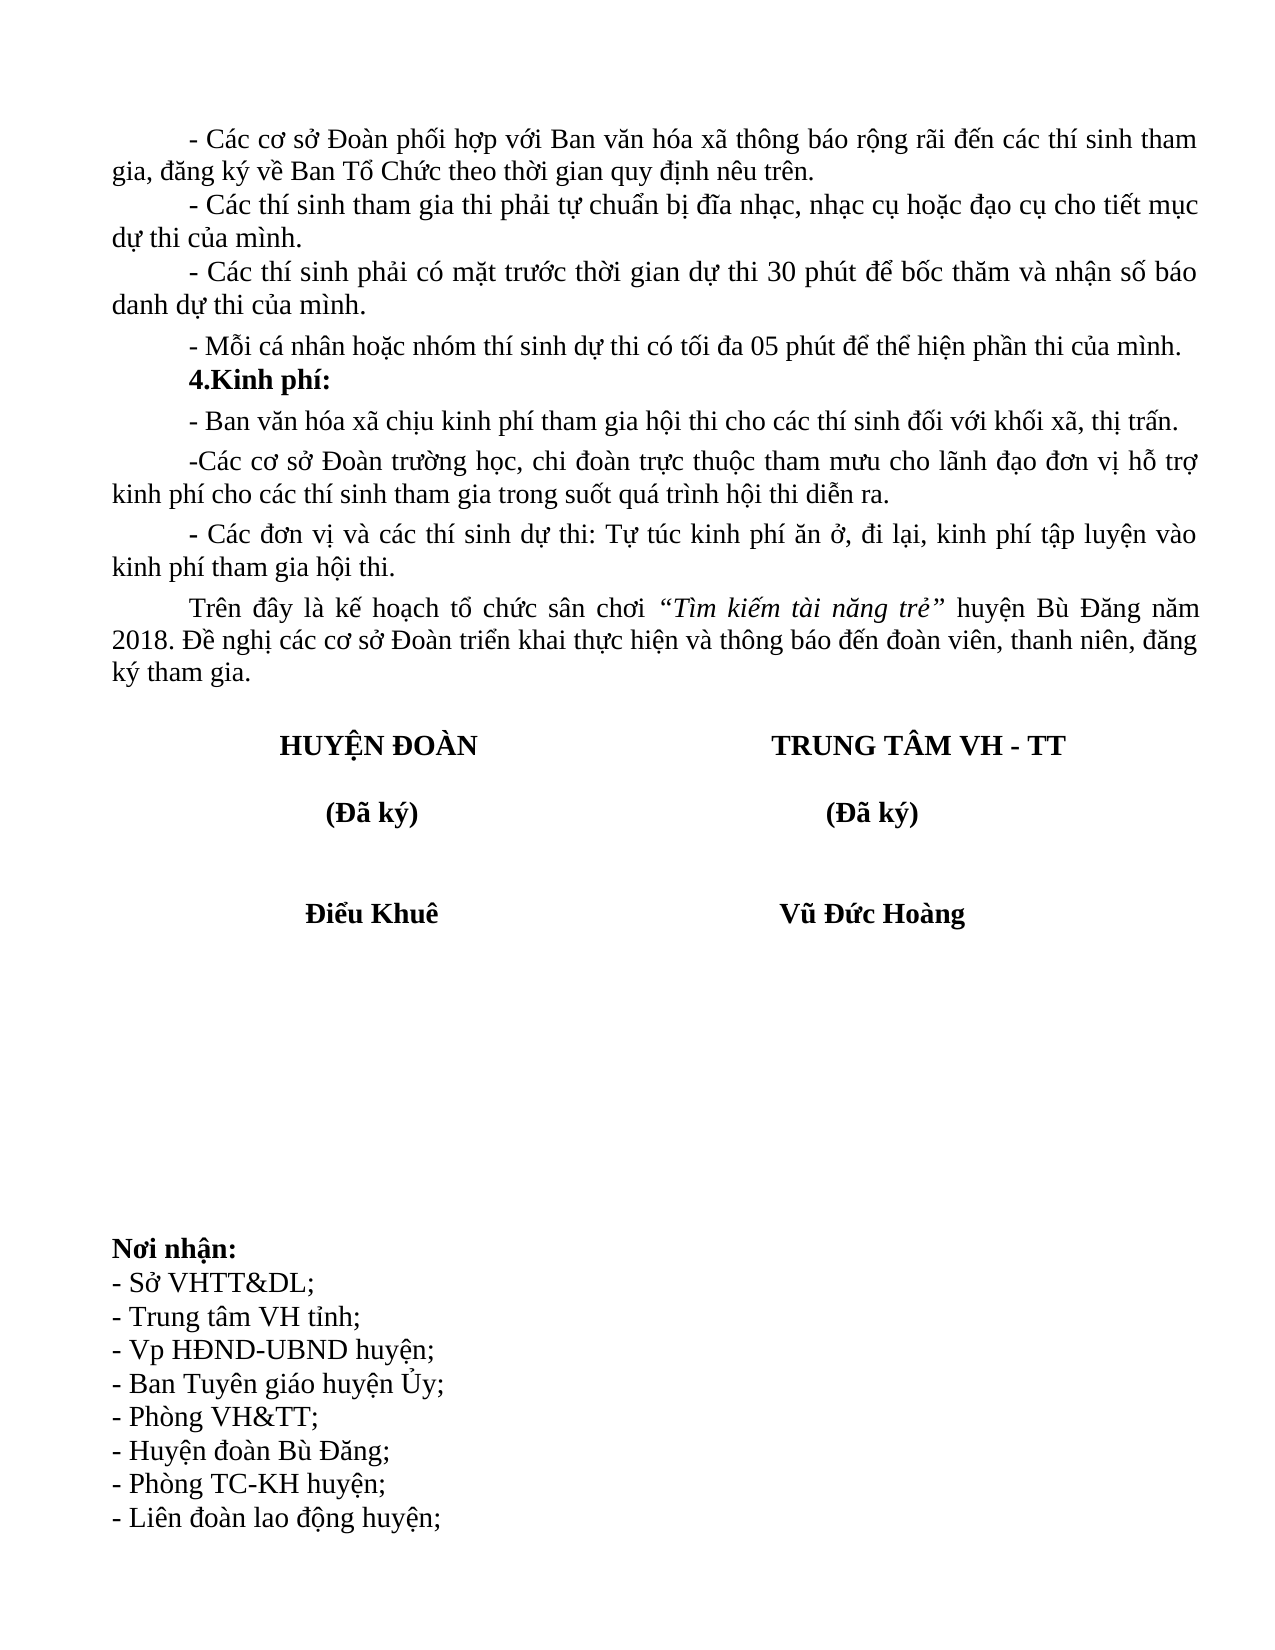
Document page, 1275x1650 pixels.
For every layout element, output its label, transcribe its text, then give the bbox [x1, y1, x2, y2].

text - Các đơn vị và các thí sinh dự thi: Tự túc kinh phí ăn ở, đi lại, kinh phí tập luyện vào kinh phí tham gia hội thi. [112, 517, 1200, 582]
text Trên đây là kế hoạch tổ chức sân chơi “Tìm kiếm tài năng trẻ” huyện Bù Đăng năm 2018. Đề nghị các cơ sở Đoàn triển khai thực hiện và thông báo đến đoàn viên, thanh niên, đăng ký tham gia. [112, 591, 1200, 688]
text - Ban văn hóa xã chịu kinh phí tham gia hội thi cho các thí sinh đối với khối xã, thị trấn. [112, 404, 1200, 436]
text - Các cơ sở Đoàn phối hợp với Ban văn hóa xã thông báo rộng rãi đến các thí sinh tham gia, đăng ký về Ban Tổ Chức theo thời gian quy định nêu trên. [112, 122, 1200, 187]
text 4.Kinh phí: [112, 362, 1200, 395]
text - Các thí sinh phải có mặt trước thời gian dự thi 30 phút để bốc thăm và nhận số báo danh dự thi của mình. [112, 254, 1200, 321]
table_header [100, 729, 643, 1533]
text -Các cơ sở Đoàn trường học, chi đoàn trực thuộc tham mưu cho lãnh đạo đơn vị hỗ trợ kinh phí cho các thí sinh tham gia trong suốt quá trình hội thi diễn ra. [112, 444, 1200, 509]
text - Mỗi cá nhân hoặc nhóm thí sinh dự thi có tối đa 05 phút để thể hiện phần thi của mình. [112, 329, 1200, 362]
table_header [643, 729, 1101, 1533]
text - Các thí sinh tham gia thi phải tự chuẩn bị đĩa nhạc, nhạc cụ hoặc đạo cụ cho tiết mục dự thi của mình. [112, 187, 1200, 254]
